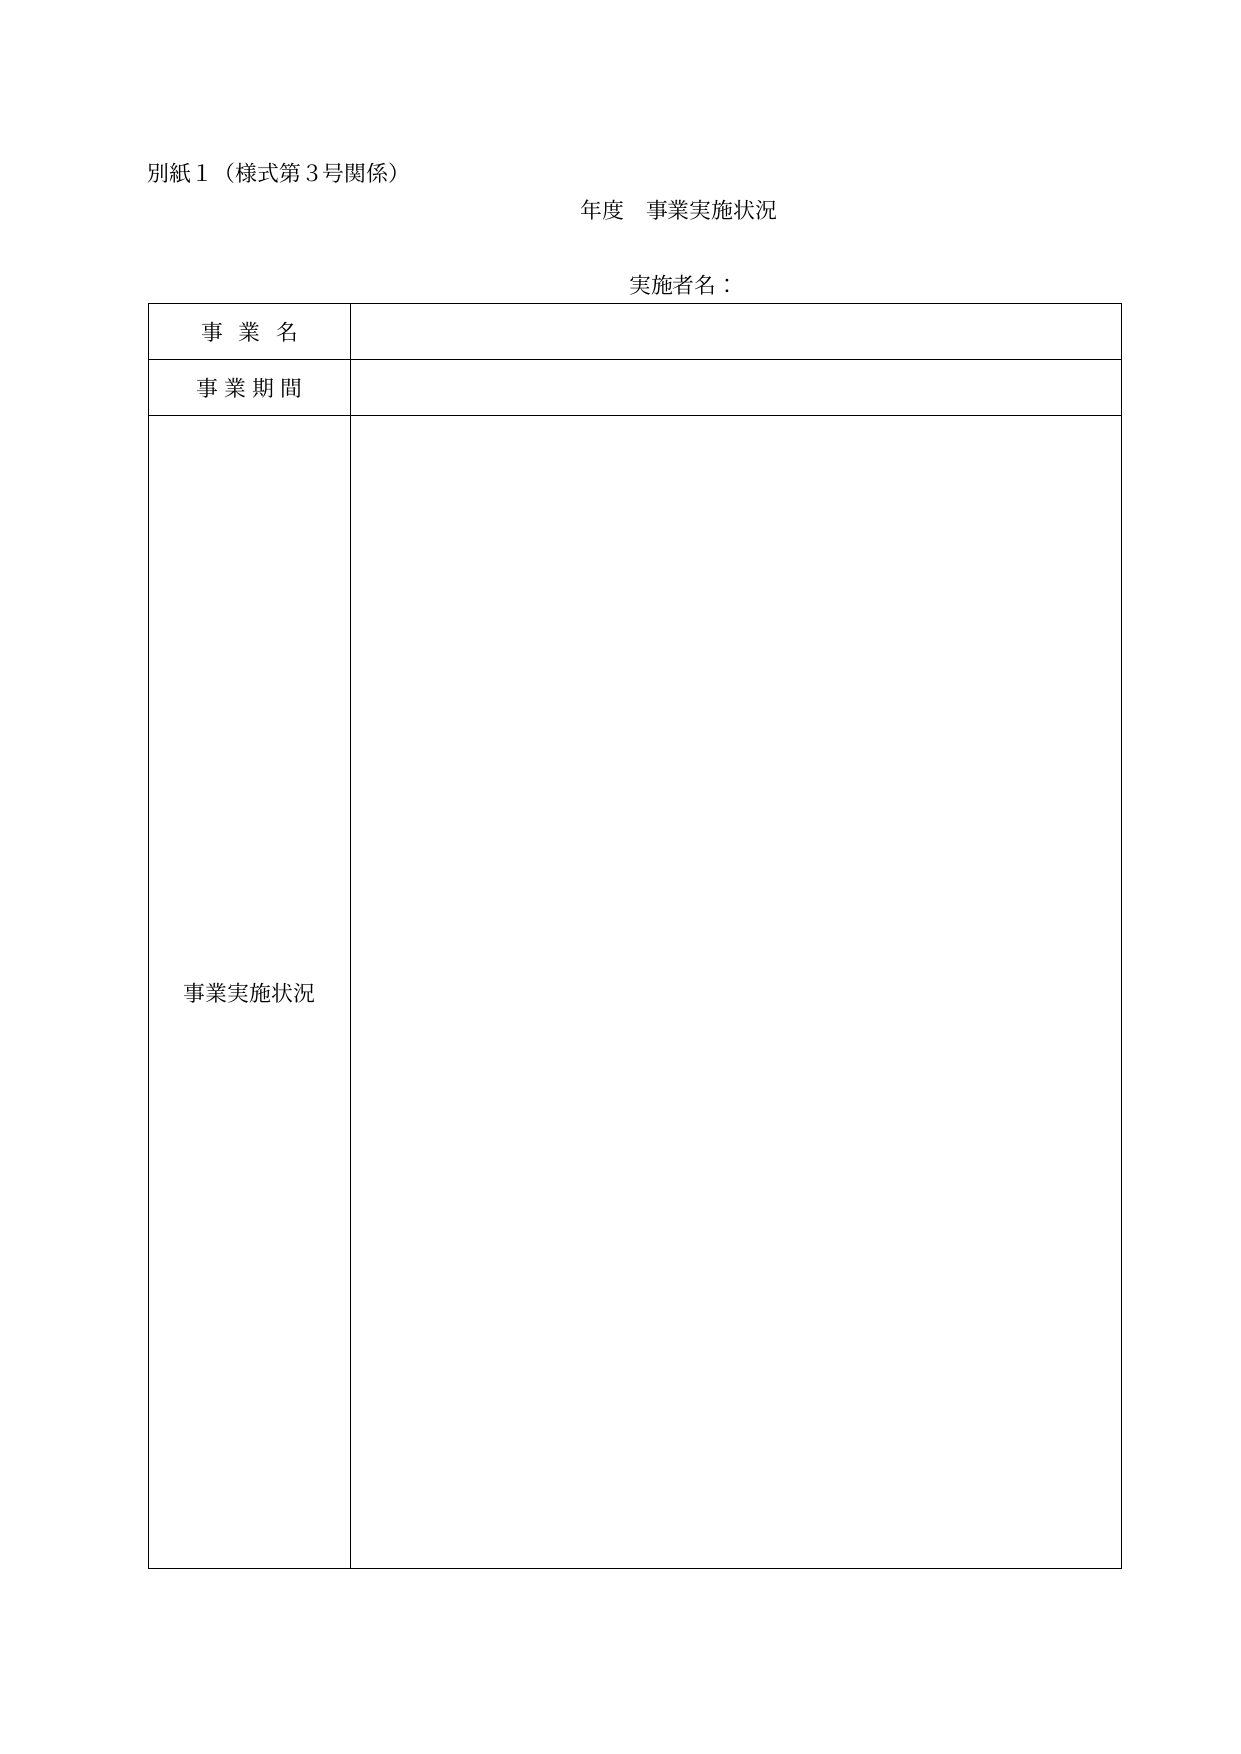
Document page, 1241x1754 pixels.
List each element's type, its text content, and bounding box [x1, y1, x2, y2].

table_cell 事業実施状況 [149, 416, 350, 1568]
table_header 事業名 [149, 304, 350, 359]
table_cell [351, 416, 1121, 1568]
text 実施者名： [148, 266, 1122, 303]
text 別紙１（様式第３号関係） [148, 153, 1122, 191]
table_header [351, 304, 1121, 359]
table_cell [351, 360, 1121, 414]
table_cell 事業期間 [149, 360, 350, 414]
text 年度 事業実施状況 [148, 191, 1122, 228]
